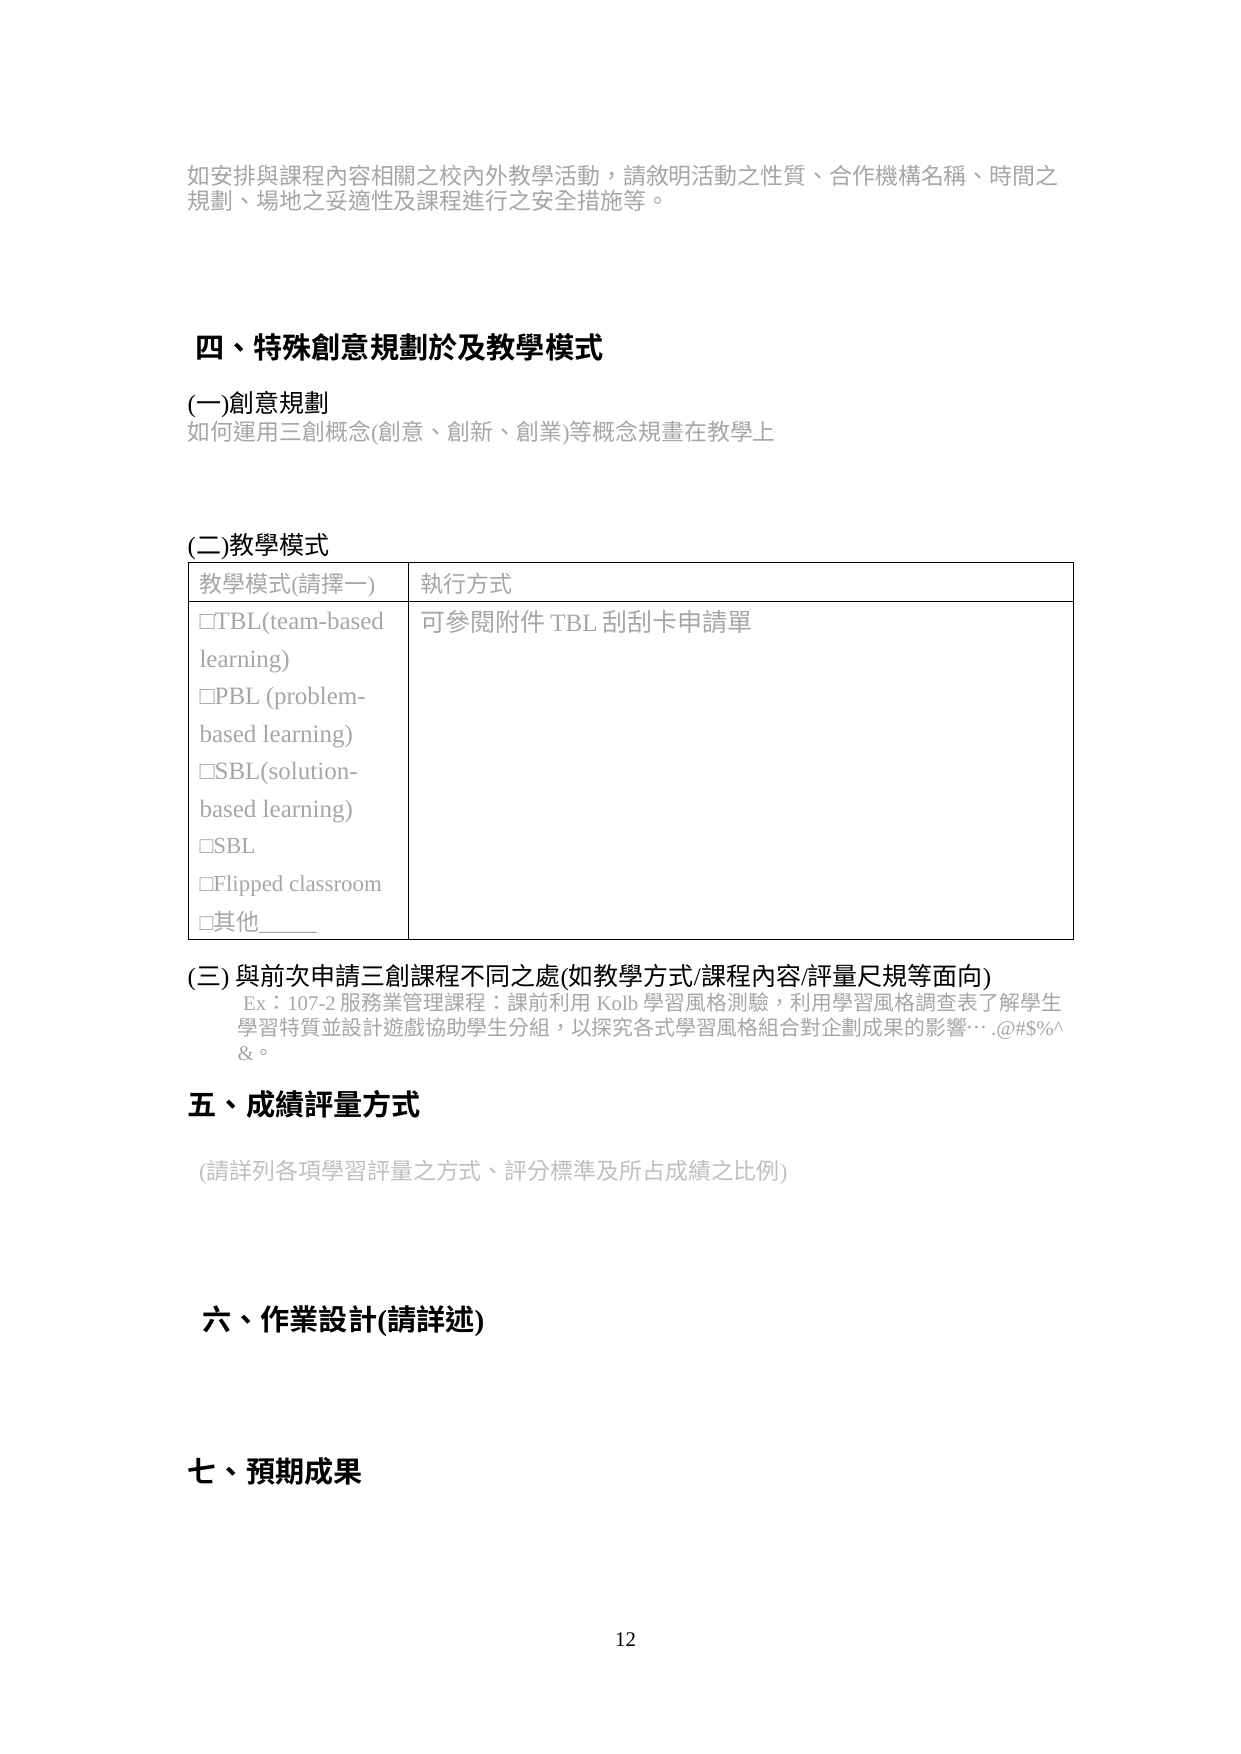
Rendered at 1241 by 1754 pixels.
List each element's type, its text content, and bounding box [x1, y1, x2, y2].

text Ex：107-2服務業管理課程：課前利用 Kolb 學習風格測驗，利用學習風格調查表了解學生學習特質並設計遊戲協助學生分組，以探究各式學習風格組合對企劃成果的影響….@#$%^&。 [237, 990, 1063, 1065]
table_cell □TBL(team-based learning) □PBL (problem-based learning) □SBL(solution-based learning) □SBL □Flipped classroom □其他_____ [189, 602, 408, 939]
text 如安排與課程內容相關之校內外教學活動，請敘明活動之性質、合作機構名稱、時間之規劃、場地之妥適性及課程進行之安全措施等。 [187, 164, 1063, 214]
text (一)創意規劃 [187, 383, 1063, 421]
table_cell 可參閱附件TBL刮刮卡申請單 [409, 602, 1073, 939]
text 如何運用三創概念(創意、創新、創業)等概念規畫在教學上 [187, 421, 1063, 446]
table_header 教學模式(請擇一) [189, 563, 408, 601]
text (二)教學模式 [187, 525, 1063, 562]
text 七、預期成果 [187, 1433, 1063, 1508]
text 六、作業設計(請詳述) [187, 1297, 1051, 1339]
text (請詳列各項學習評量之方式、評分標準及所占成績之比例) [187, 1159, 1051, 1184]
text 四、特殊創意規劃於及教學模式 [187, 308, 1063, 383]
text 五、成績評量方式 [187, 1065, 1063, 1140]
text (三) 與前次申請三創課程不同之處(如教學方式/課程內容/評量尺規等面向) [187, 965, 1063, 990]
table_header 執行方式 [409, 563, 1073, 601]
